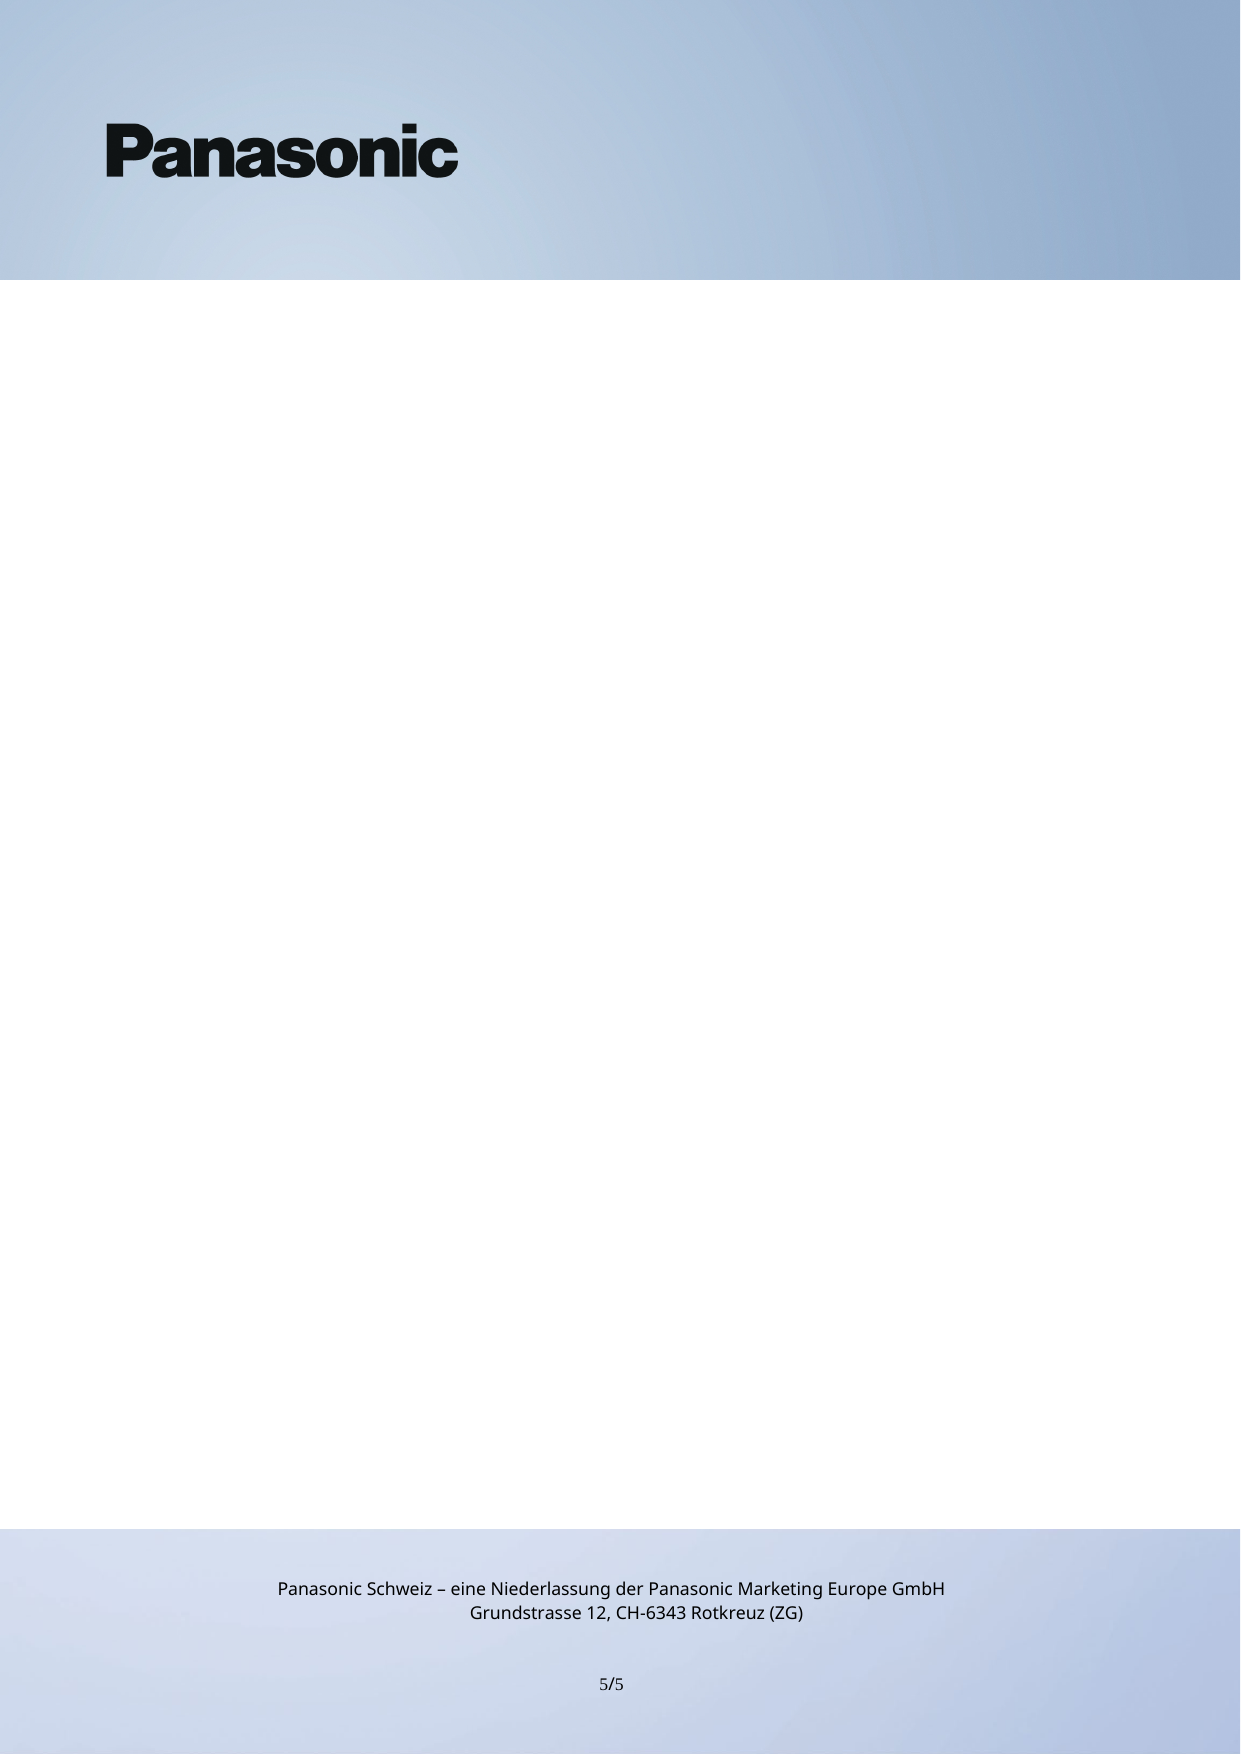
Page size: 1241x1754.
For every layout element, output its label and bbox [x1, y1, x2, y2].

picture [0, 1529, 1241, 1754]
picture [0, 0, 1241, 280]
